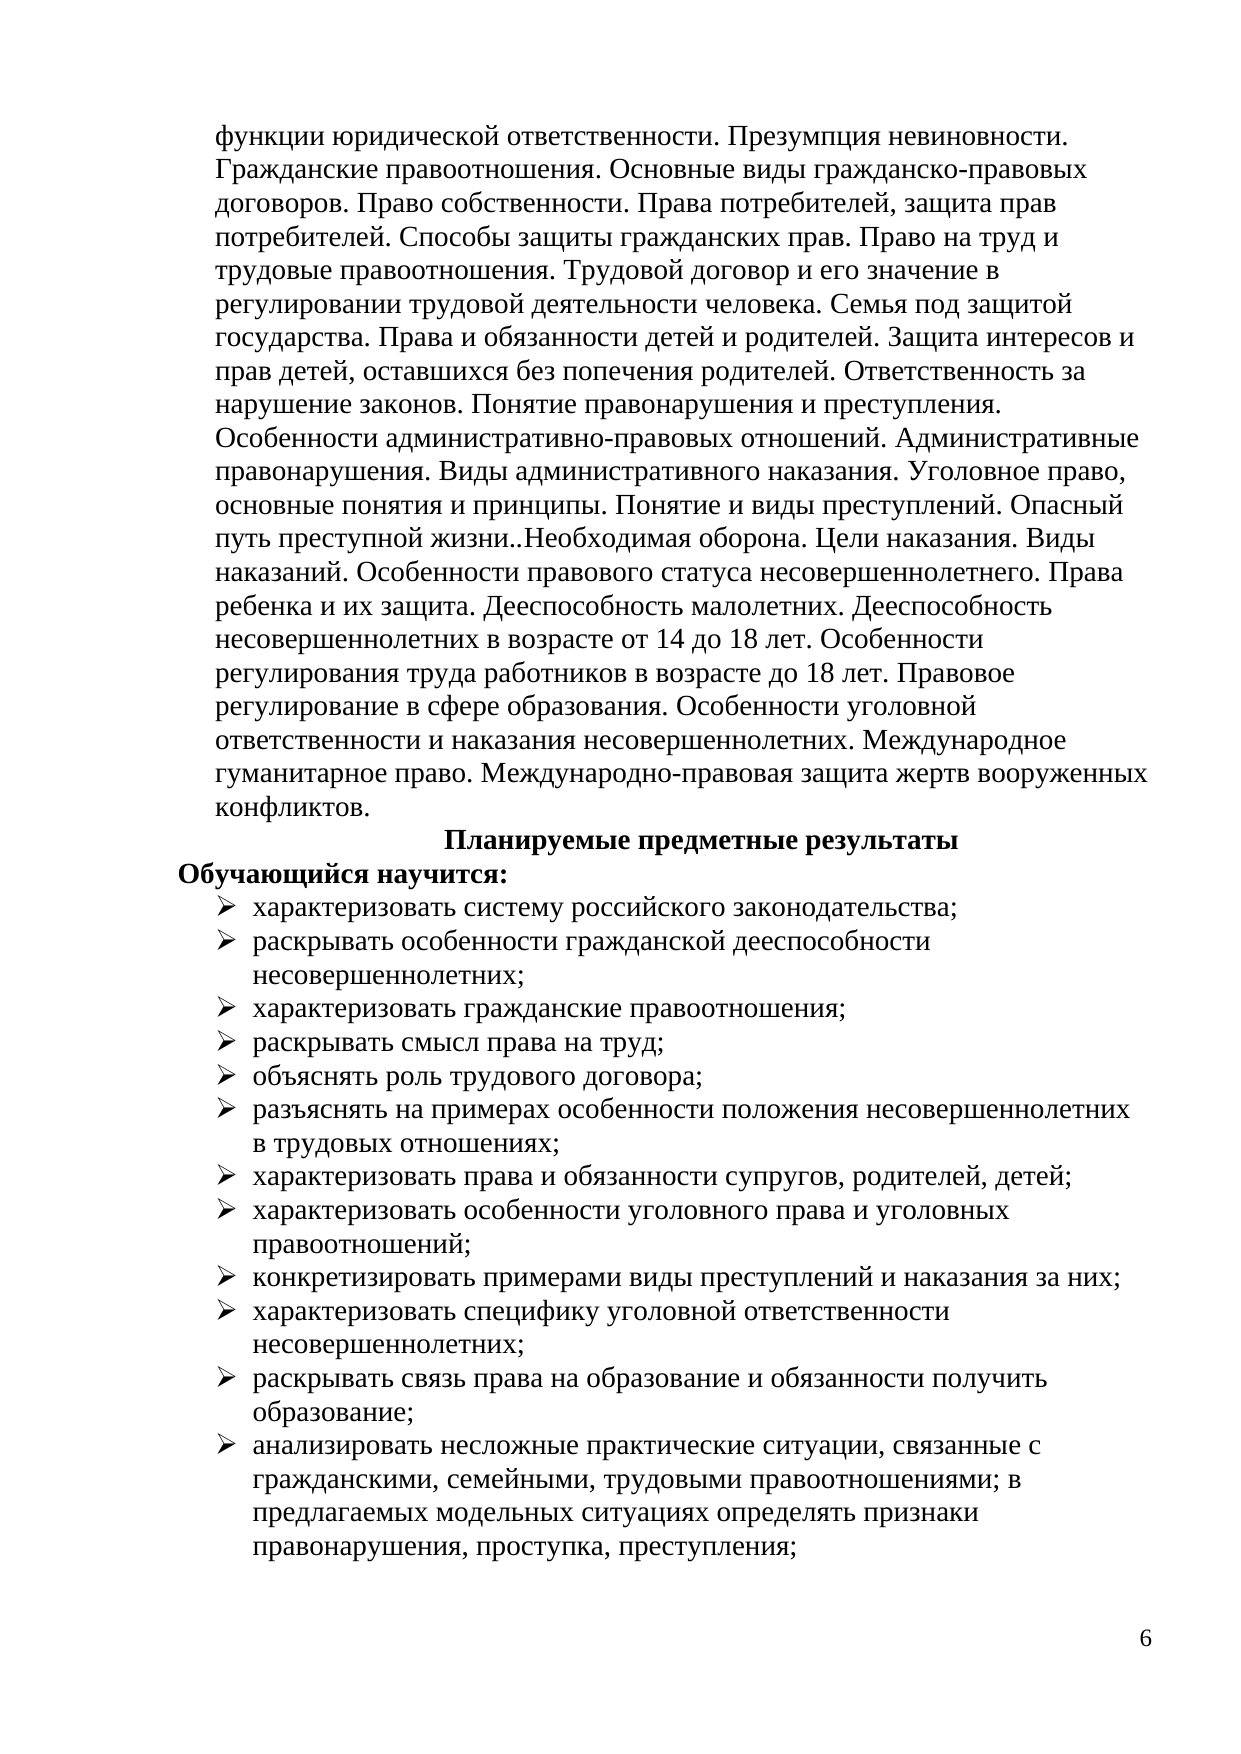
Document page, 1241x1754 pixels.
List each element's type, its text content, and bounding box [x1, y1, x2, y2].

list характеризовать особенности уголовного права и уголовных правоотношений; [215, 1192, 1152, 1259]
text Обучающийся научится: [177, 856, 1152, 889]
list раскрывать особенности гражданской дееспособности несовершеннолетних; [215, 923, 1152, 990]
list характеризовать систему российского законодательства; [215, 889, 1152, 923]
list характеризовать права и обязанности супругов, родителей, детей; [215, 1158, 1152, 1192]
list раскрывать связь права на образование и обязанности получить образование; [215, 1360, 1152, 1427]
list характеризовать гражданские правоотношения; [215, 990, 1152, 1024]
list анализировать несложные практические ситуации, связанные с гражданскими, семейными, трудовыми правоотношениями; в предлагаемых модельных ситуациях определять признаки правонарушения, проступка, преступления; [215, 1427, 1152, 1562]
list характеризовать специфику уголовной ответственности несовершеннолетних; [215, 1293, 1152, 1360]
list конкретизировать примерами виды преступлений и наказания за них; [215, 1259, 1152, 1293]
list разъяснять на примерах особенности положения несовершеннолетних в трудовых отношениях; [215, 1091, 1152, 1158]
list раскрывать смысл права на труд; [215, 1024, 1152, 1058]
text Планируемые предметные результаты [177, 822, 1152, 856]
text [215, 118, 1152, 822]
list объяснять роль трудового договора; [215, 1058, 1152, 1091]
